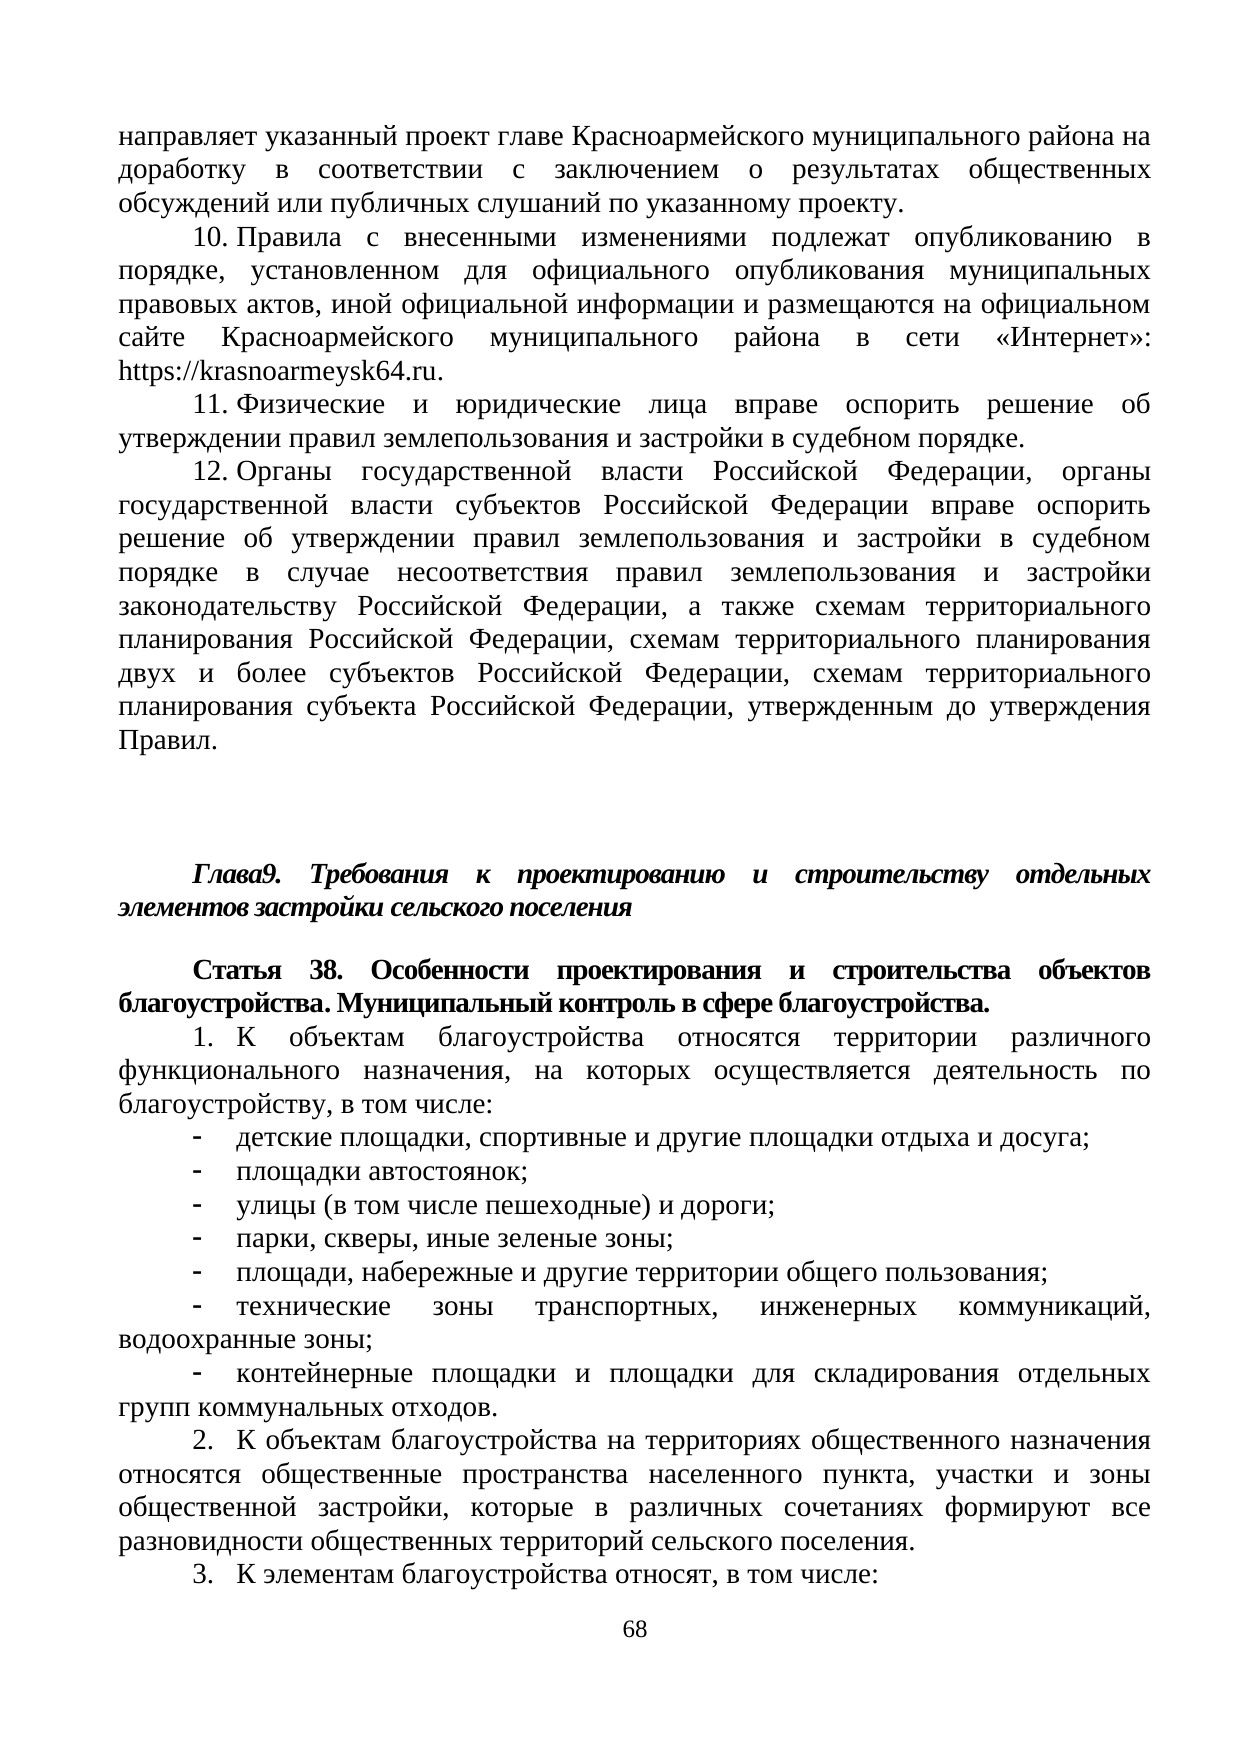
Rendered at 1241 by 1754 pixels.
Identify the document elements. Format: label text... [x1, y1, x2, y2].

list детские площадки, спортивные и другие площадки отдыха и досуга; [118, 1119, 1152, 1153]
list К объектам благоустройства на территориях общественного назначения относятся общественные пространства населенного пункта, участки и зоны общественной застройки, которые в различных сочетаниях формируют все разновидности общественных территорий сельского поселения. [118, 1422, 1152, 1556]
list Физические и юридические лица вправе оспорить решение об утверждении правил землепользования и застройки в судебном порядке. [118, 386, 1152, 453]
list площадки автостоянок; [118, 1153, 1152, 1187]
list К элементам благоустройства относят, в том числе: [118, 1556, 1152, 1590]
list площади, набережные и другие территории общего пользования; [118, 1254, 1152, 1288]
list К объектам благоустройства относятся территории различного функционального назначения, на которых осуществляется деятельность по благоустройству, в том числе: [118, 1019, 1152, 1119]
list контейнерные площадки и площадки для складирования отдельных групп коммунальных отходов. [118, 1355, 1152, 1422]
subtitle Статья 38. Особенности проектирования и строительства объектов благоустройства. Муниципальный контроль в сфере благоустройства. [118, 952, 1152, 1019]
list парки, скверы, иные зеленые зоны; [118, 1221, 1152, 1254]
list Правила с внесенными изменениями подлежат опубликованию в порядке, установленном для официального опубликования муниципальных правовых актов, иной официальной информации и размещаются на официальном сайте Красноармейского муниципального района в сети «Интернет»: https://krasnoarmeysk64.ru. [118, 219, 1152, 386]
subtitle Глава9. Требования к проектированию и строительству отдельных элементов застройки сельского поселения [118, 856, 1152, 923]
list Органы государственной власти Российской Федерации, органы государственной власти субъектов Российской Федерации вправе оспорить решение об утверждении правил землепользования и застройки в судебном порядке в случае несоответствия правил землепользования и застройки законодательству Российской Федерации, а также схемам территориального планирования Российской Федерации, схемам территориального планирования двух и более субъектов Российской Федерации, схемам территориального планирования субъекта Российской Федерации, утвержденным до утверждения Правил. [118, 453, 1152, 755]
list улицы (в том числе пешеходные) и дороги; [118, 1187, 1152, 1221]
list технические зоны транспортных, инженерных коммуникаций, водоохранные зоны; [118, 1288, 1152, 1355]
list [118, 118, 1152, 219]
